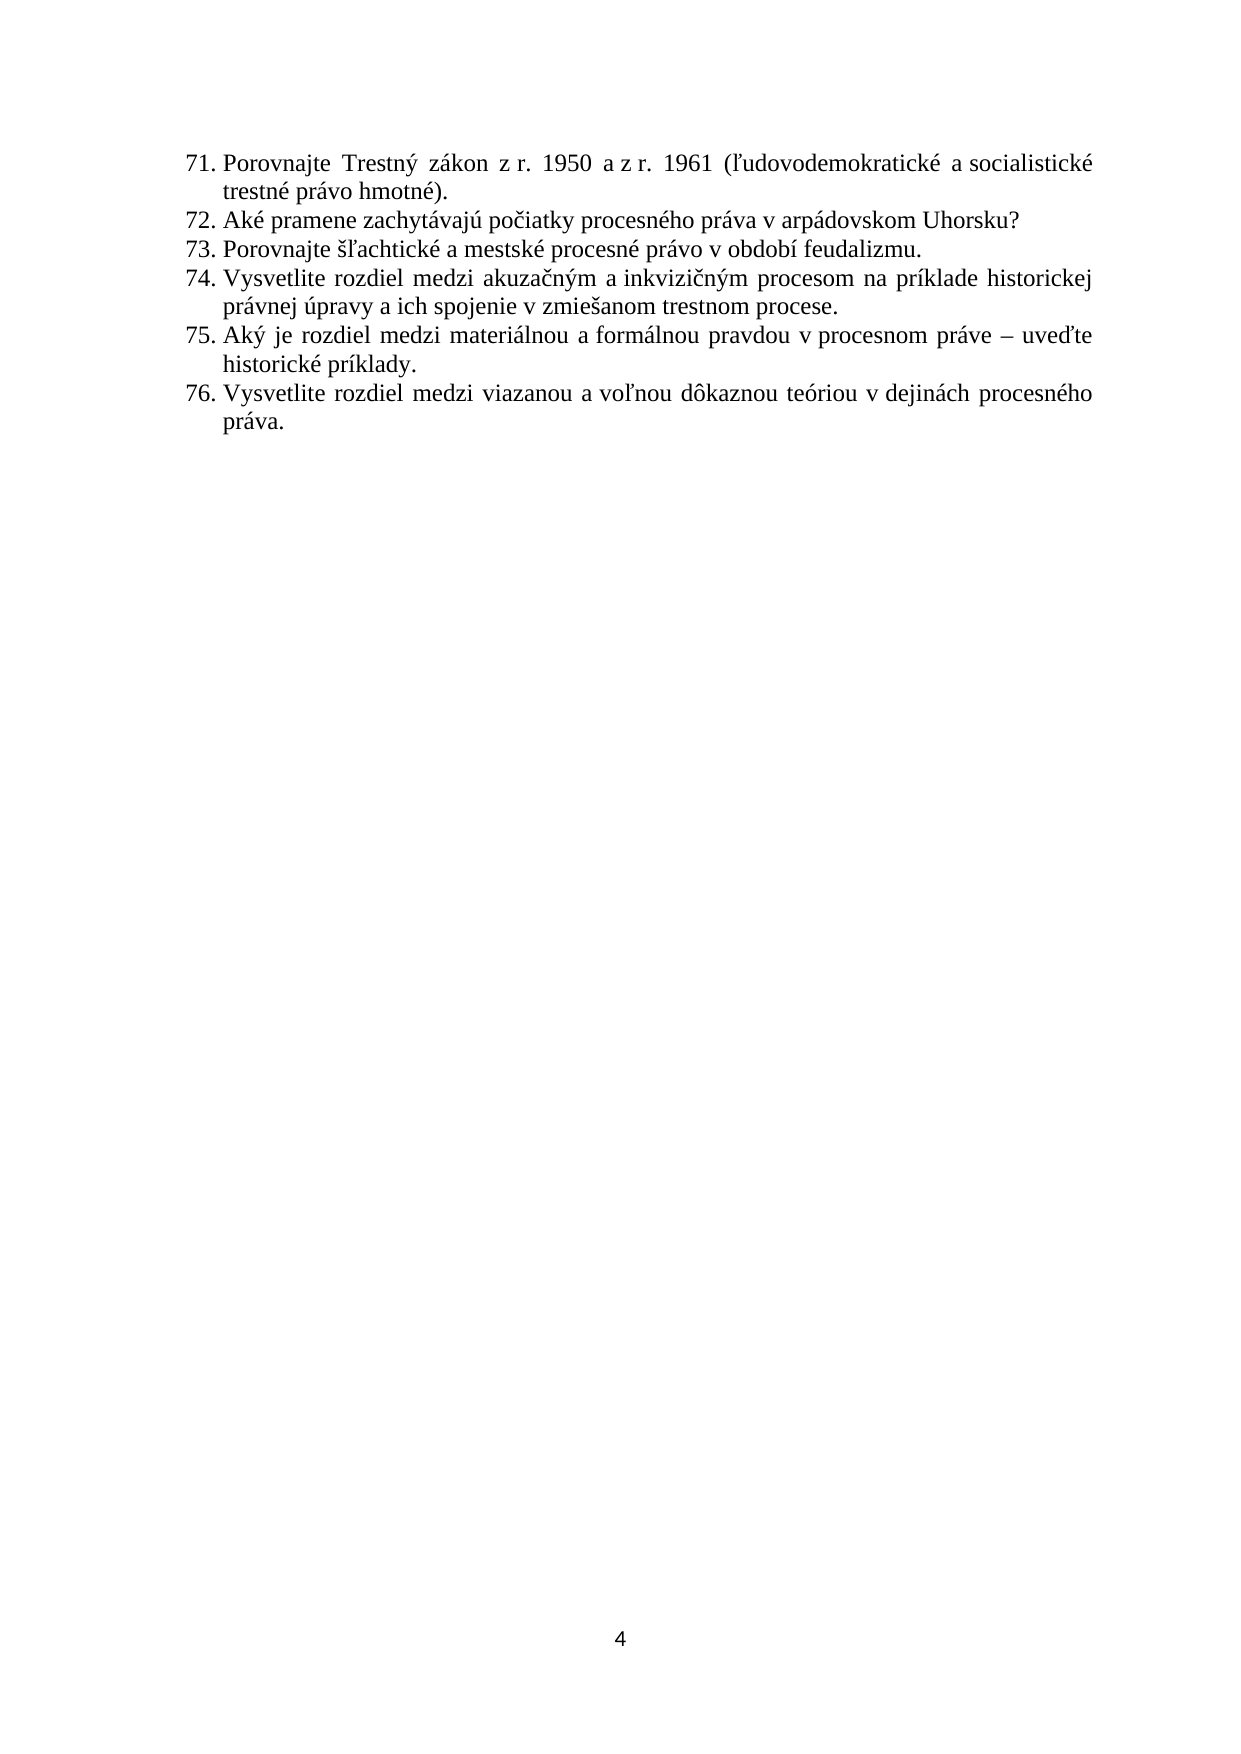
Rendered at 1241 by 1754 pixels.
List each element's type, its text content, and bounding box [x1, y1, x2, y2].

list Porovnajte Trestný zákon z r. 1950 a z r. 1961 (ľudovodemokratické a socialistické trestné právo hmotné). [185, 148, 1093, 205]
list Aký je rozdiel medzi materiálnou a formálnou pravdou v procesnom práve – uveďte historické príklady. [185, 320, 1093, 378]
list Vysvetlite rozdiel medzi akuzačným a inkvizičným procesom na príklade historickej právnej úpravy a ich spojenie v zmiešanom trestnom procese. [185, 263, 1093, 320]
list Aké pramene zachytávajú počiatky procesného práva v arpádovskom Uhorsku? [185, 205, 1093, 234]
list Vysvetlite rozdiel medzi viazanou a voľnou dôkaznou teóriou v dejinách procesného práva. [185, 378, 1093, 435]
list Porovnajte šľachtické a mestské procesné právo v období feudalizmu. [185, 234, 1093, 263]
